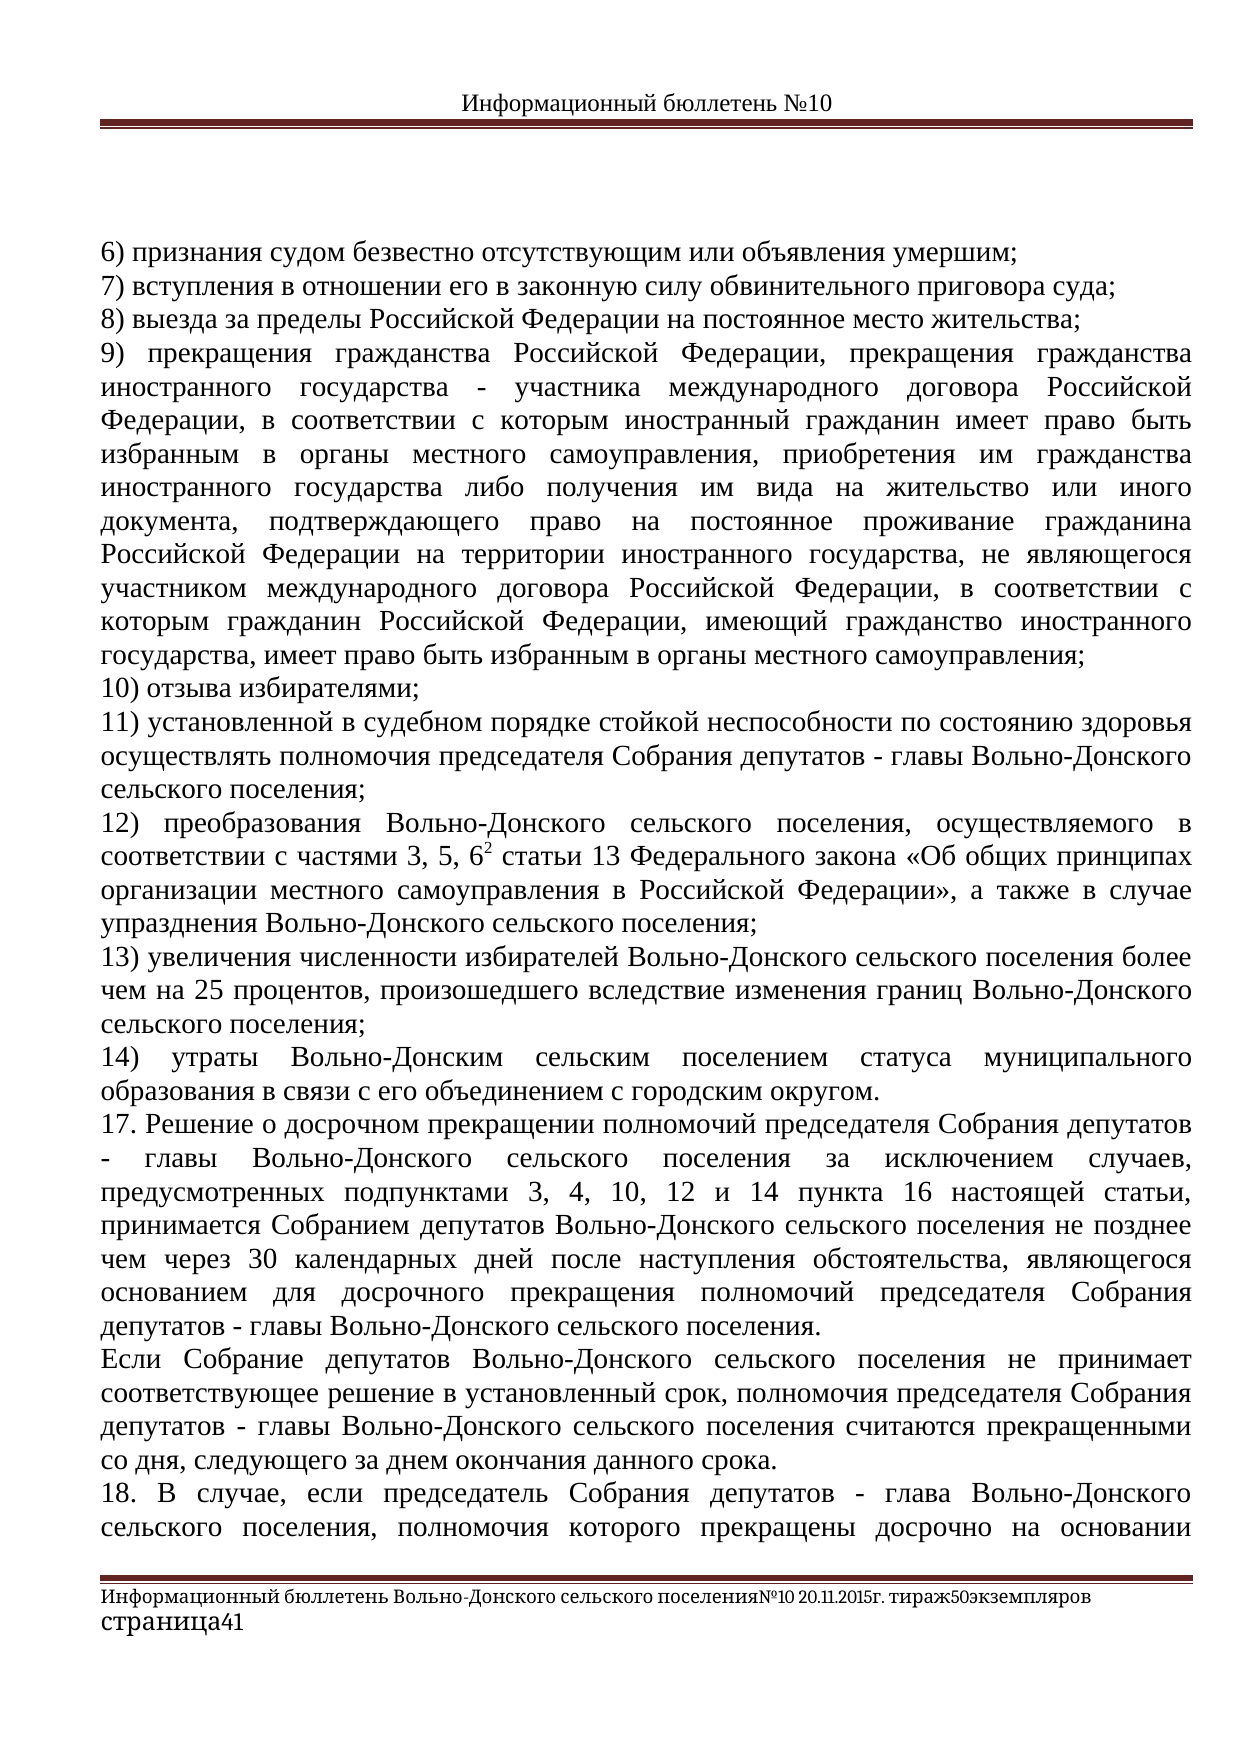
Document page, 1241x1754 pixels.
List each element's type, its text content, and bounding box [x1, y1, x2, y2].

text 14) утраты Вольно-Донским сельским поселением статуса муниципального образования в связи с его объединением с городским округом. [100, 1039, 1193, 1107]
text 10) отзыва избирателями; [100, 671, 1193, 704]
text 11) установленной в судебном порядке стойкой неспособности по состоянию здоровья осуществлять полномочия председателя Собрания депутатов - главы Вольно-Донского сельского поселения; [100, 704, 1193, 805]
text 7) вступления в отношении его в законную силу обвинительного приговора суда; [100, 268, 1193, 302]
text 13) увеличения численности избирателей Вольно-Донского сельского поселения более чем на 25 процентов, произошедшего вследствие изменения границ Вольно-Донского сельского поселения; [100, 939, 1193, 1039]
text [100, 1476, 1193, 1543]
text Если Собрание депутатов Вольно-Донского сельского поселения не принимает соответствующее решение в установленный срок, полномочия председателя Собрания депутатов - главы Вольно-Донского сельского поселения считаются прекращенными со дня, следующего за днем окончания данного срока. [100, 1341, 1193, 1476]
text 17. Решение о досрочном прекращении полномочий председателя Собрания депутатов - главы Вольно-Донского сельского поселения за исключением случаев, предусмотренных подпунктами 3, 4, 10, 12 и 14 пункта 16 настоящей статьи, принимается Собранием депутатов Вольно-Донского сельского поселения не позднее чем через 30 календарных дней после наступления обстоятельства, являющегося основанием для досрочного прекращения полномочий председателя Собрания депутатов - главы Вольно-Донского сельского поселения. [100, 1107, 1193, 1341]
text 8) выезда за пределы Российской Федерации на постоянное место жительства; [100, 302, 1193, 335]
text 9) прекращения гражданства Российской Федерации, прекращения гражданства иностранного государства - участника международного договора Российской Федерации, в соответствии с которым иностранный гражданин имеет право быть избранным в органы местного самоуправления, приобретения им гражданства иностранного государства либо получения им вида на жительство или иного документа, подтверждающего право на постоянное проживание гражданина Российской Федерации на территории иностранного государства, не являющегося участником международного договора Российской Федерации, в соответствии с которым гражданин Российской Федерации, имеющий гражданство иностранного государства, имеет право быть избранным в органы местного самоуправления; [100, 335, 1193, 671]
text 6) признания судом безвестно отсутствующим или объявления умершим; [100, 234, 1193, 268]
text 12) преобразования Вольно-Донского сельского поселения, осуществляемого в соответствии с частями 3, 5, 62 статьи 13 Федерального закона «Об общих принципах организации местного самоуправления в Российской Федерации», а также в случае упразднения Вольно-Донского сельского поселения; [100, 805, 1193, 939]
